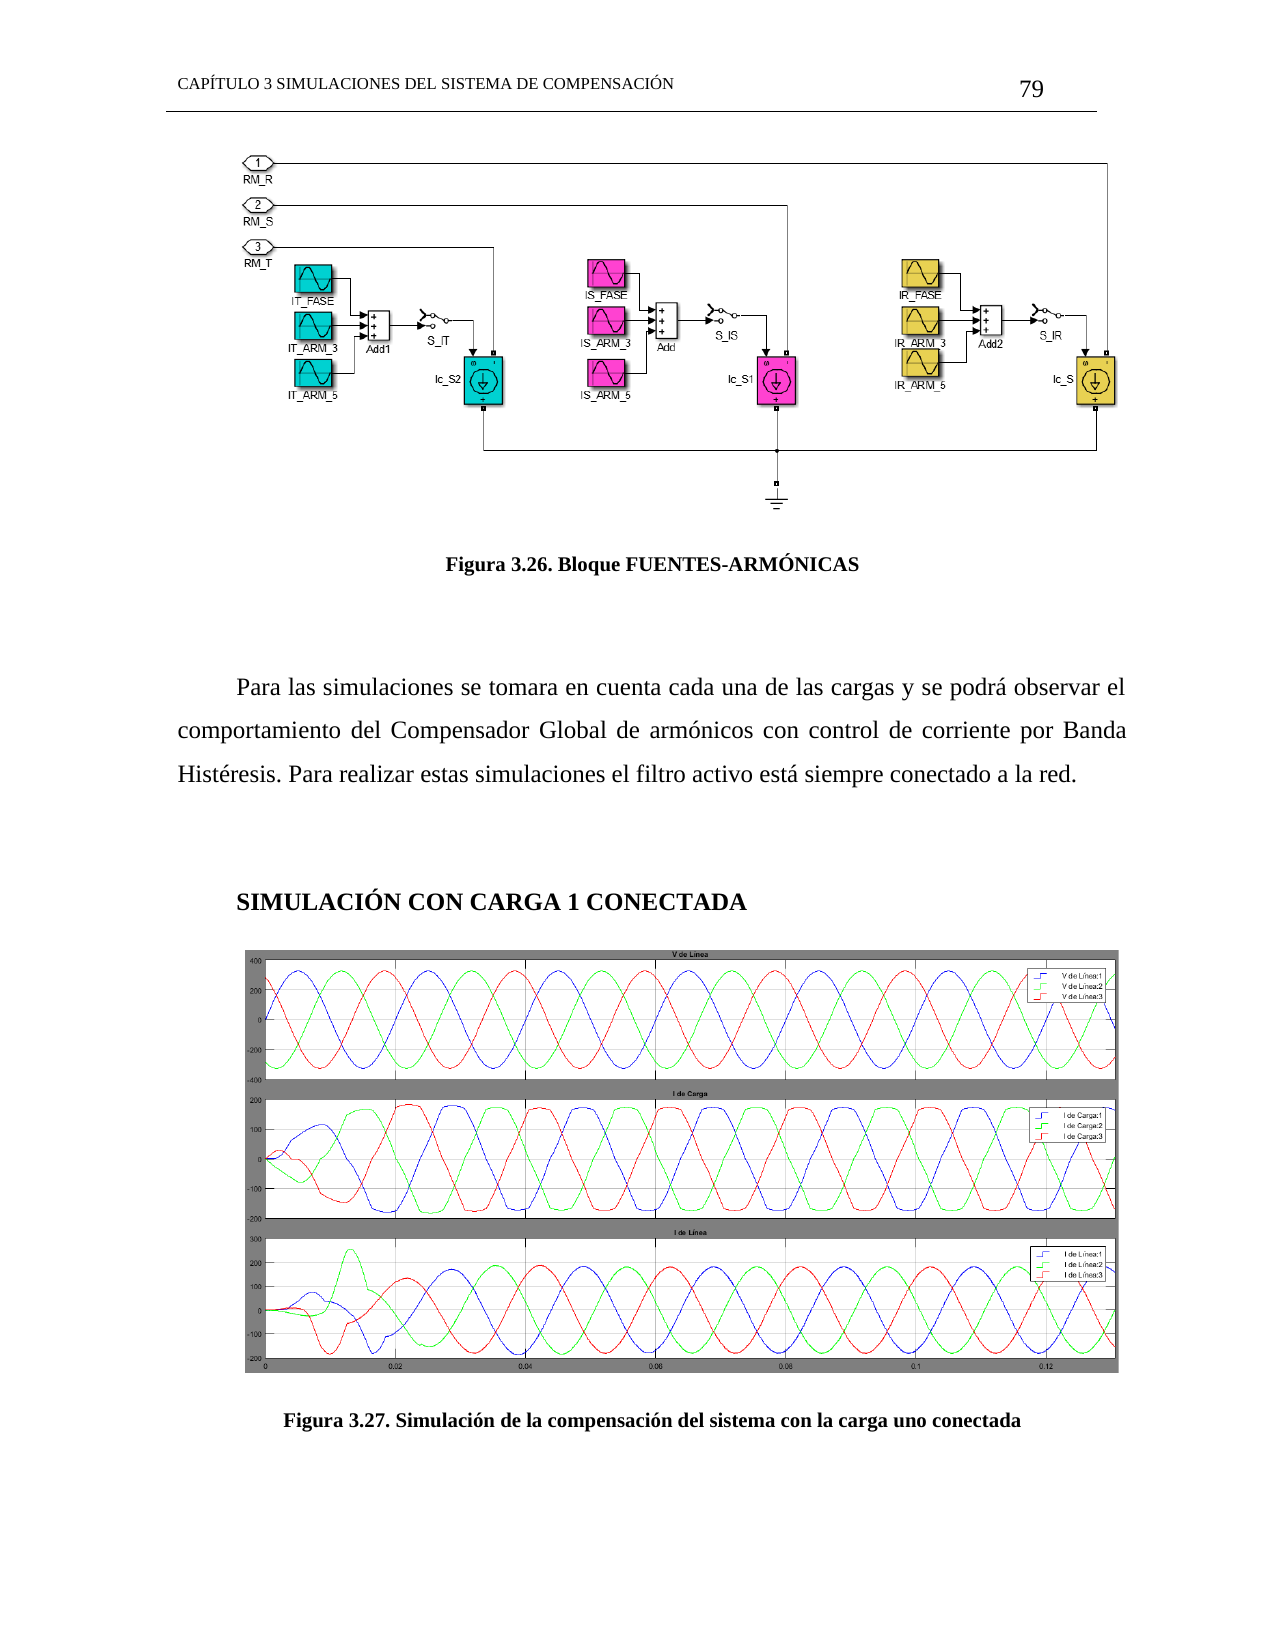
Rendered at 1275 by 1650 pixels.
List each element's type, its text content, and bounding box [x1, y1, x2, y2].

text Para las simulaciones se tomara en cuenta cada una de las cargas y se podrá observar el comportamiento del Compensador Global de armónicos con control de corriente por Banda Histéresis. Para realizar estas simulaciones el filtro activo está siempre conectado a la red. [177, 672, 1127, 787]
picture [236, 147, 1128, 517]
text SIMULACIÓN CON CARGA 1 CONECTADA [177, 887, 1127, 915]
picture [245, 950, 1119, 1373]
